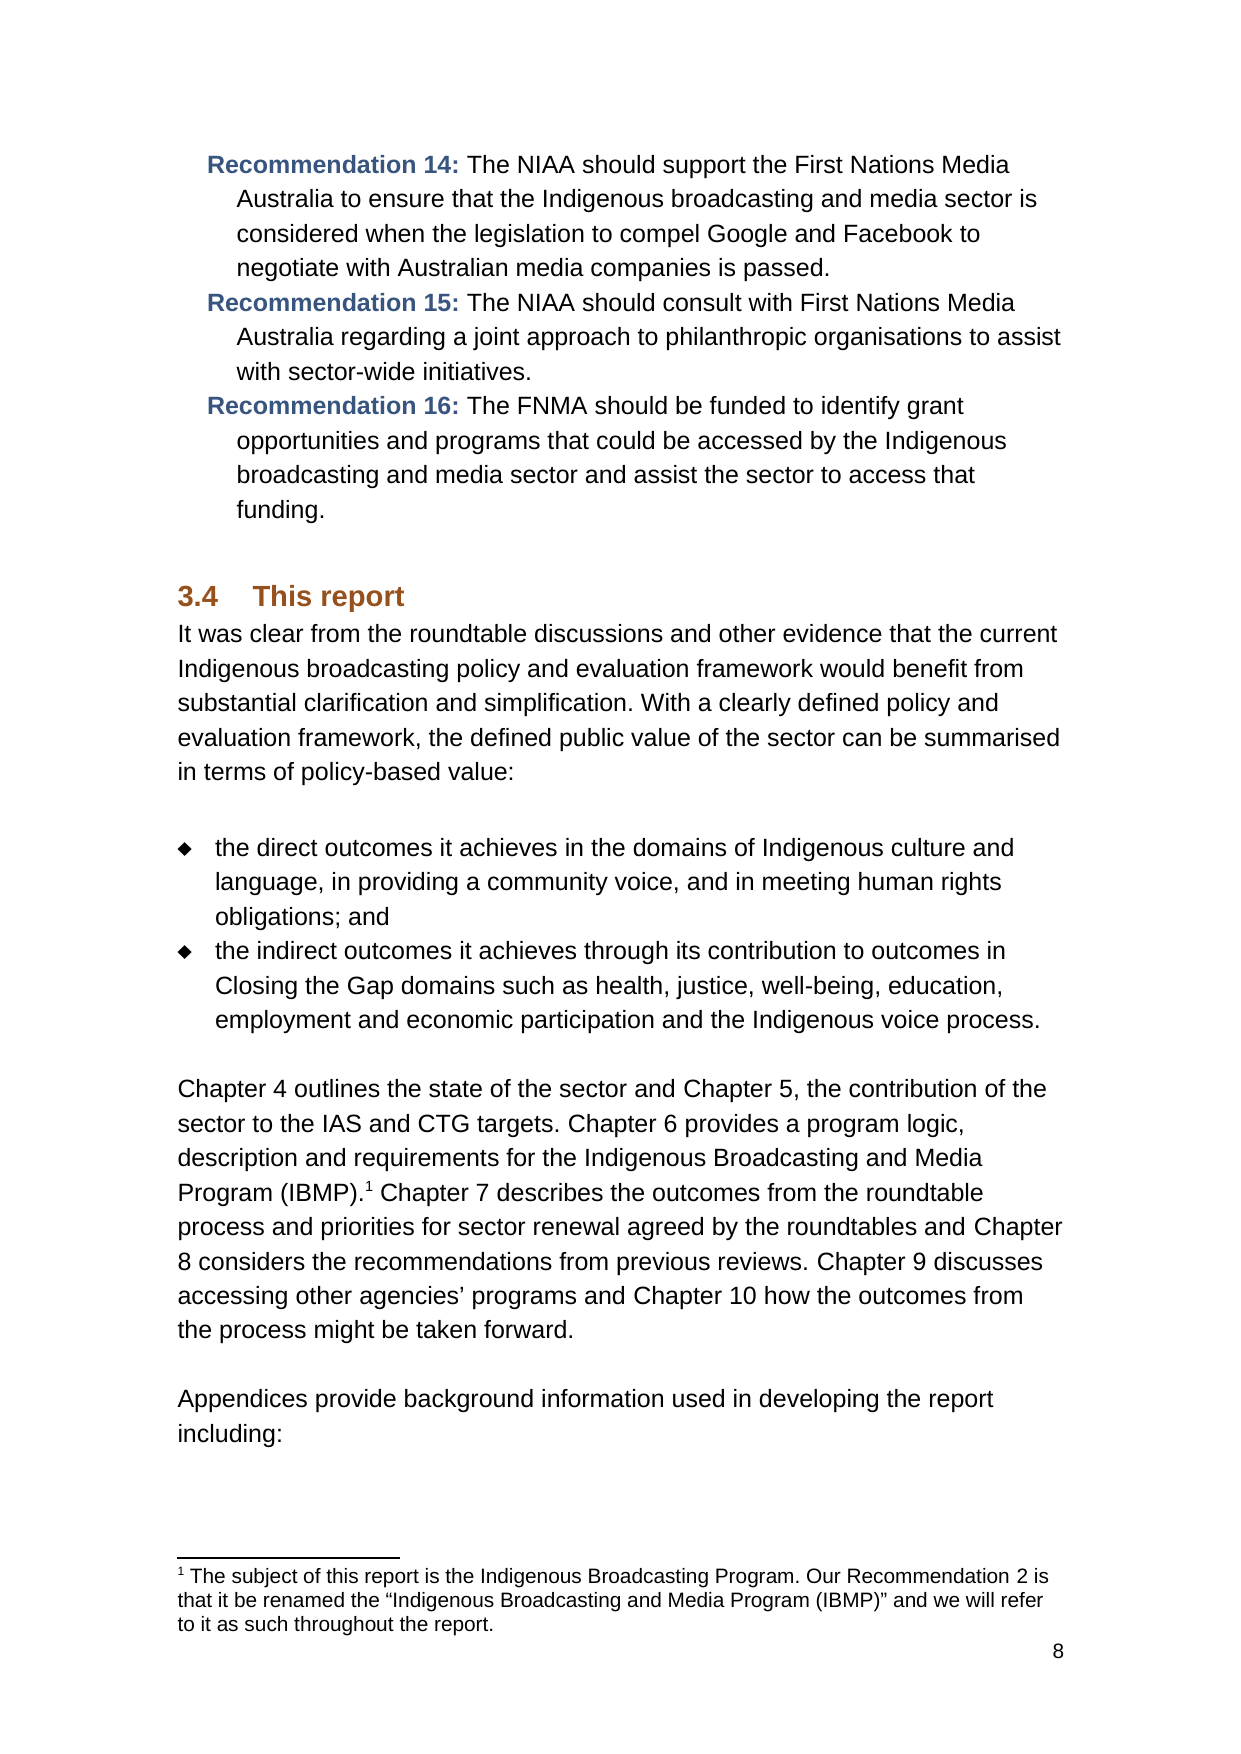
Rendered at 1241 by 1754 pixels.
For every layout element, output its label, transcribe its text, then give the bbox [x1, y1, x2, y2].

list Recommendation 16: The FNMA should be funded to identify grant opportunities and programs that could be accessed by the Indigenous broadcasting and media sector and assist the sector to access that funding. [207, 391, 1063, 523]
list Recommendation 14: The NIAA should support the First Nations Media Australia to ensure that the Indigenous broadcasting and media sector is considered when the legislation to compel Google and Facebook to negotiate with Australian media companies is passed. [207, 150, 1063, 282]
text Appendices provide background information used in developing the report including: [177, 1384, 1063, 1448]
text Chapter 4 outlines the state of the sector and Chapter 5, the contribution of the sector to the IAS and CTG targets. Chapter 6 provides a program logic, description and requirements for the Indigenous Broadcasting and Media Program (IBMP). Chapter 7 describes the outcomes from the roundtable process and priorities for sector renewal agreed by the roundtables and Chapter 8 considers the recommendations from previous reviews. Chapter 9 discusses accessing other agencies’ programs and Chapter 10 how the outcomes from the process might be taken forward. [177, 1074, 1063, 1344]
text It was clear from the roundtable discussions and other evidence that the current Indigenous broadcasting policy and evaluation framework would benefit from substantial clarification and simplification. With a clearly defined policy and evaluation framework, the defined public value of the sector can be summarised in terms of policy-based value: [177, 619, 1063, 786]
list Recommendation 15: The NIAA should consult with First Nations Media Australia regarding a joint approach to philanthropic organisations to assist with sector-wide initiatives. [207, 288, 1063, 386]
list the direct outcomes it achieves in the domains of Indigenous culture and language, in providing a community voice, and in meeting human rights obligations; and [177, 833, 1063, 930]
list the indirect outcomes it achieves through its contribution to outcomes in Closing the Gap domains such as health, justice, well-being, education, employment and economic participation and the Indigenous voice process. [177, 936, 1063, 1034]
subtitle This report [177, 579, 1063, 613]
